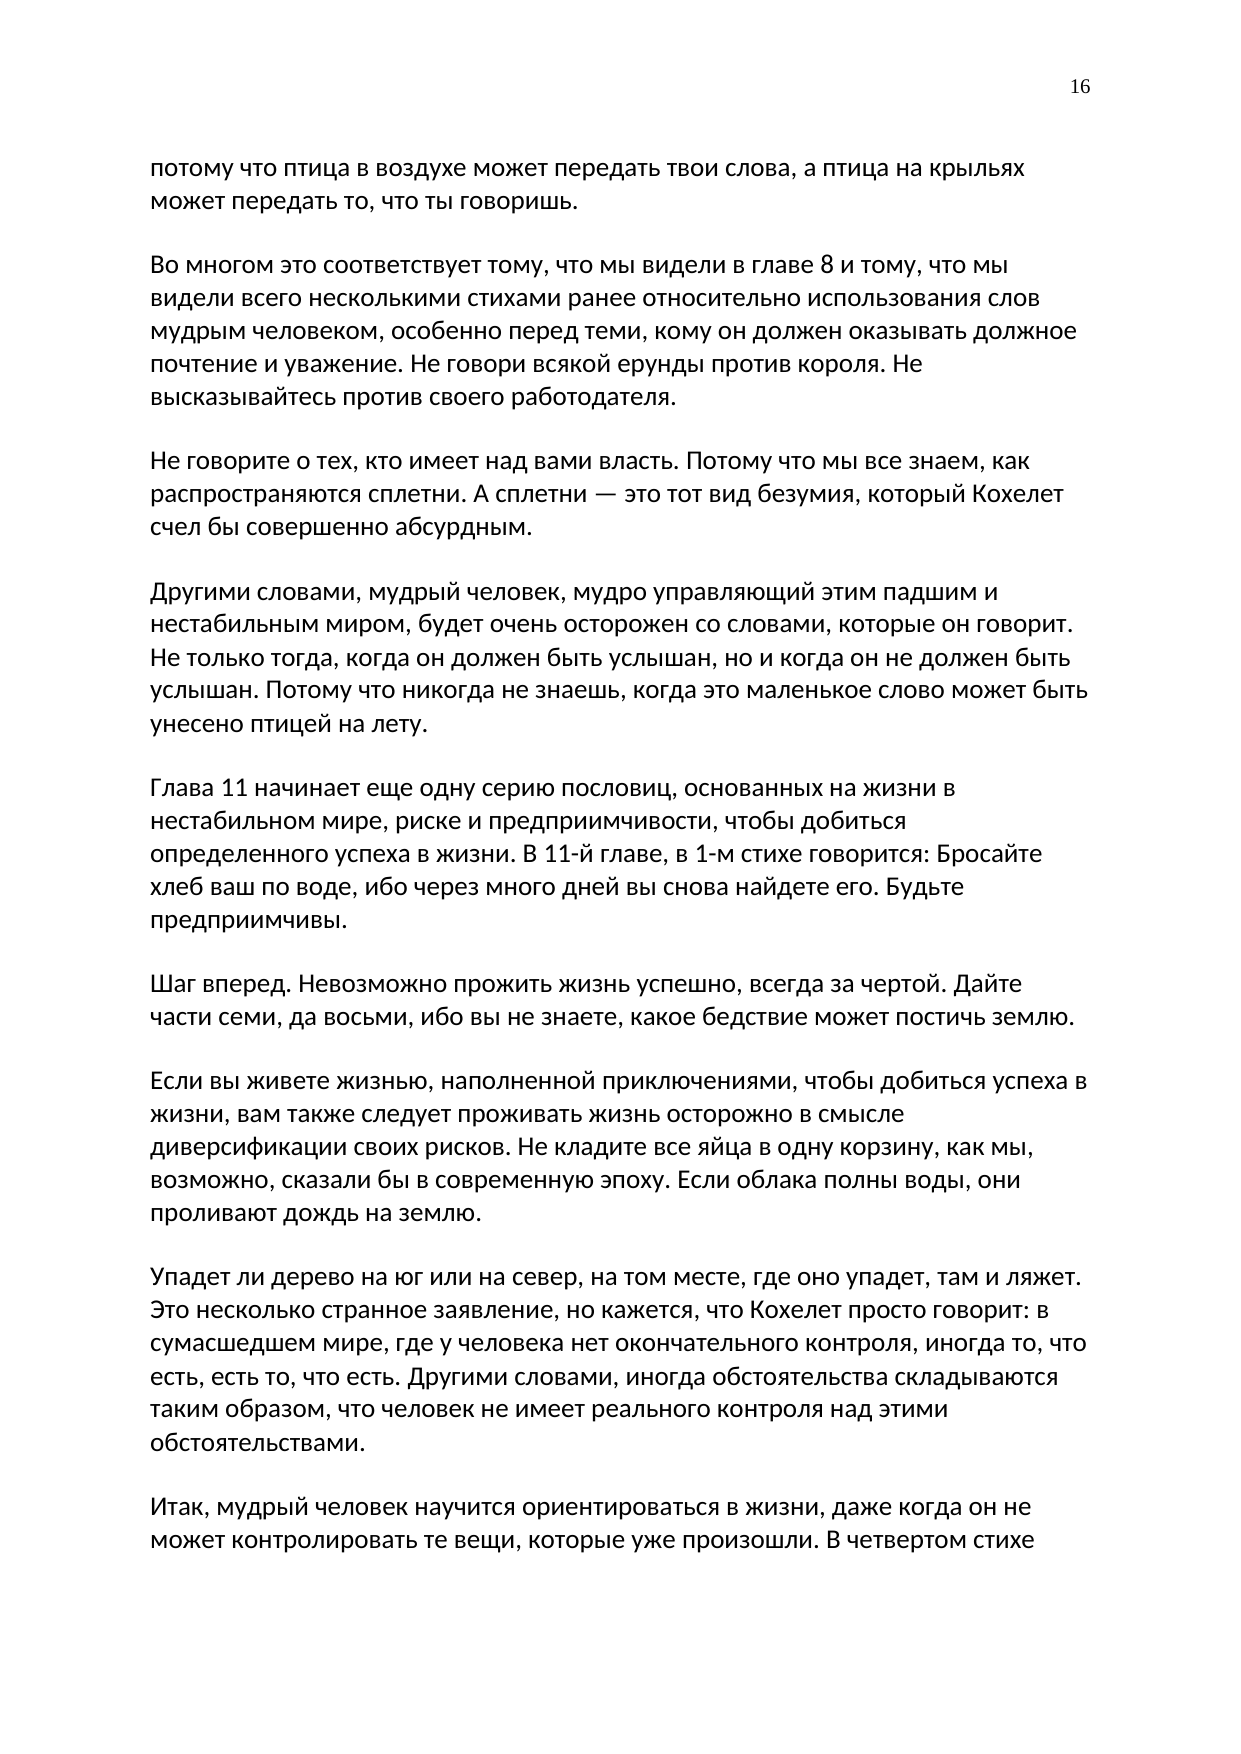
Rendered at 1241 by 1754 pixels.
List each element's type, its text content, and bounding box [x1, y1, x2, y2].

text Не говорите о тех, кто имеет над вами власть. Потому что мы все знаем, как распространяются сплетни. А сплетни — это тот вид безумия, который Кохелет счел бы совершенно абсурдным. [150, 443, 1090, 542]
text Другими словами, мудрый человек, мудро управляющий этим падшим и нестабильным миром, будет очень осторожен со словами, которые он говорит. Не только тогда, когда он должен быть услышан, но и когда он не должен быть услышан. Потому что никогда не знаешь, когда это маленькое слово может быть унесено птицей на лету. [150, 574, 1090, 739]
text Если вы живете жизнью, наполненной приключениями, чтобы добиться успеха в жизни, вам также следует проживать жизнь осторожно в смысле диверсификации своих рисков. Не кладите все яйца в одну корзину, как мы, возможно, сказали бы в современную эпоху. Если облака полны воды, они проливают дождь на землю. [150, 1063, 1090, 1228]
text Во многом это соответствует тому, что мы видели в главе 8 и тому, что мы видели всего несколькими стихами ранее относительно использования слов мудрым человеком, особенно перед теми, кому он должен оказывать должное почтение и уважение. Не говори всякой ерунды против короля. Не высказывайтесь против своего работодателя. [150, 247, 1090, 412]
text Шаг вперед. Невозможно прожить жизнь успешно, всегда за чертой. Дайте части семи, да восьми, ибо вы не знаете, какое бедствие может постичь землю. [150, 966, 1090, 1032]
text Глава 11 начинает еще одну серию пословиц, основанных на жизни в нестабильном мире, риске и предприимчивости, чтобы добиться определенного успеха в жизни. В 11-й главе, в 1-м стихе говорится: Бросайте хлеб ваш по воде, ибо через много дней вы снова найдете его. Будьте предприимчивы. [150, 770, 1090, 935]
text Упадет ли дерево на юг или на север, на том месте, где оно упадет, там и ляжет. Это несколько странное заявление, но кажется, что Кохелет просто говорит: в сумасшедшем мире, где у человека нет окончательного контроля, иногда то, что есть, есть то, что есть. Другими словами, иногда обстоятельства складываются таким образом, что человек не имеет реального контроля над этими обстоятельствами. [150, 1259, 1090, 1458]
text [150, 1489, 1090, 1555]
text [150, 150, 1090, 216]
